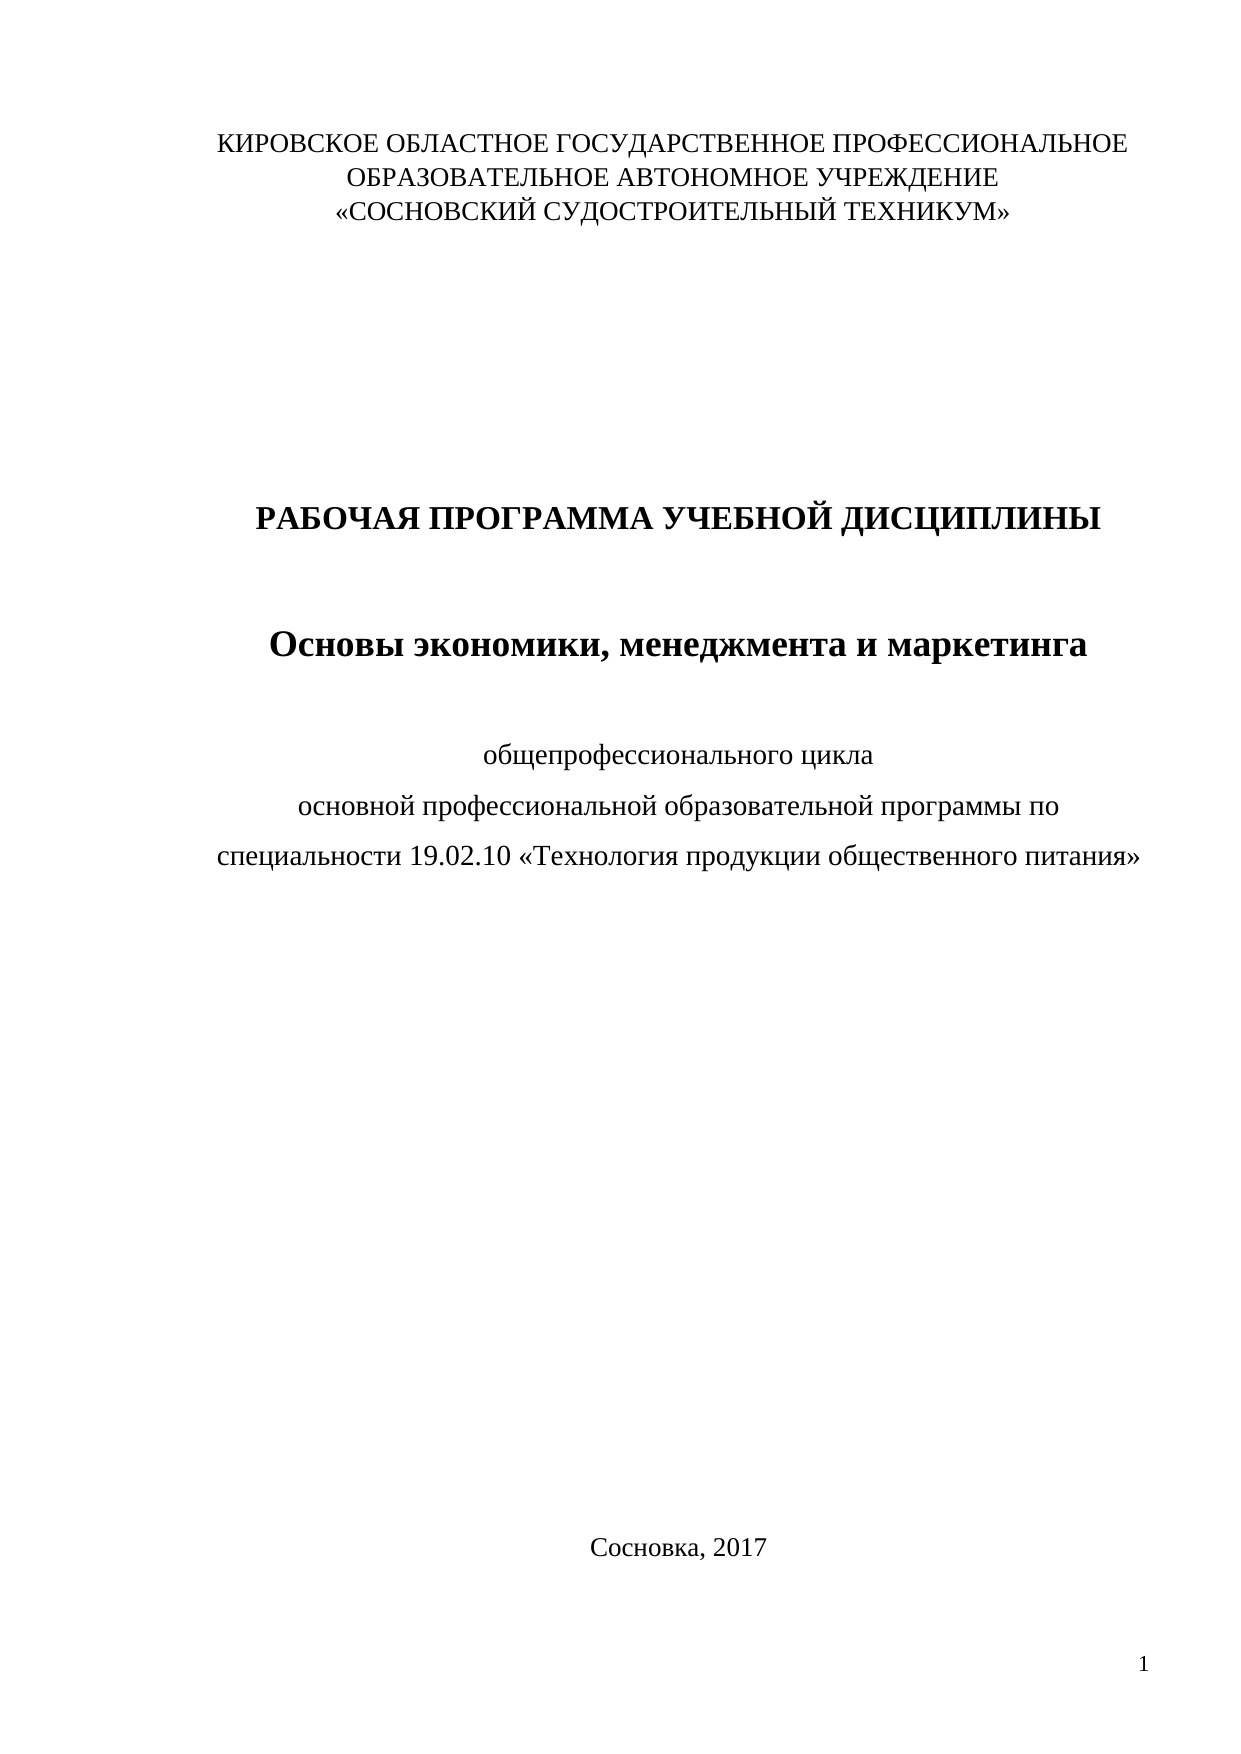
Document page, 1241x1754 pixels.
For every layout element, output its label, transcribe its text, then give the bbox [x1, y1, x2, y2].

text РАБОЧАЯ ПРОГРАММА УЧЕБНОЙ ДИСЦИПЛИНЫ [207, 498, 1149, 536]
subtitle «СОСНОВСКИЙ СУДОСТРОИТЕЛЬНЫЙ ТЕХНИКУМ» [207, 194, 1138, 226]
subtitle КИРОВСКОЕ ОБЛАСТНОЕ ГОСУДАРСТВЕННОЕ ПРОФЕССИОНАЛЬНОЕ ОБРАЗОВАТЕЛЬНОЕ АВТОНОМНОЕ УЧРЕЖДЕНИЕ [207, 127, 1138, 192]
text Основы экономики, менеджмента и маркетинга [207, 621, 1149, 664]
text Сосновка, 2017 [207, 1531, 1149, 1562]
text общепрофессионального цикла [207, 737, 1149, 771]
text основной профессиональной образовательной программы по специальности 19.02.10 «Технология продукции общественного питания» [207, 788, 1149, 872]
